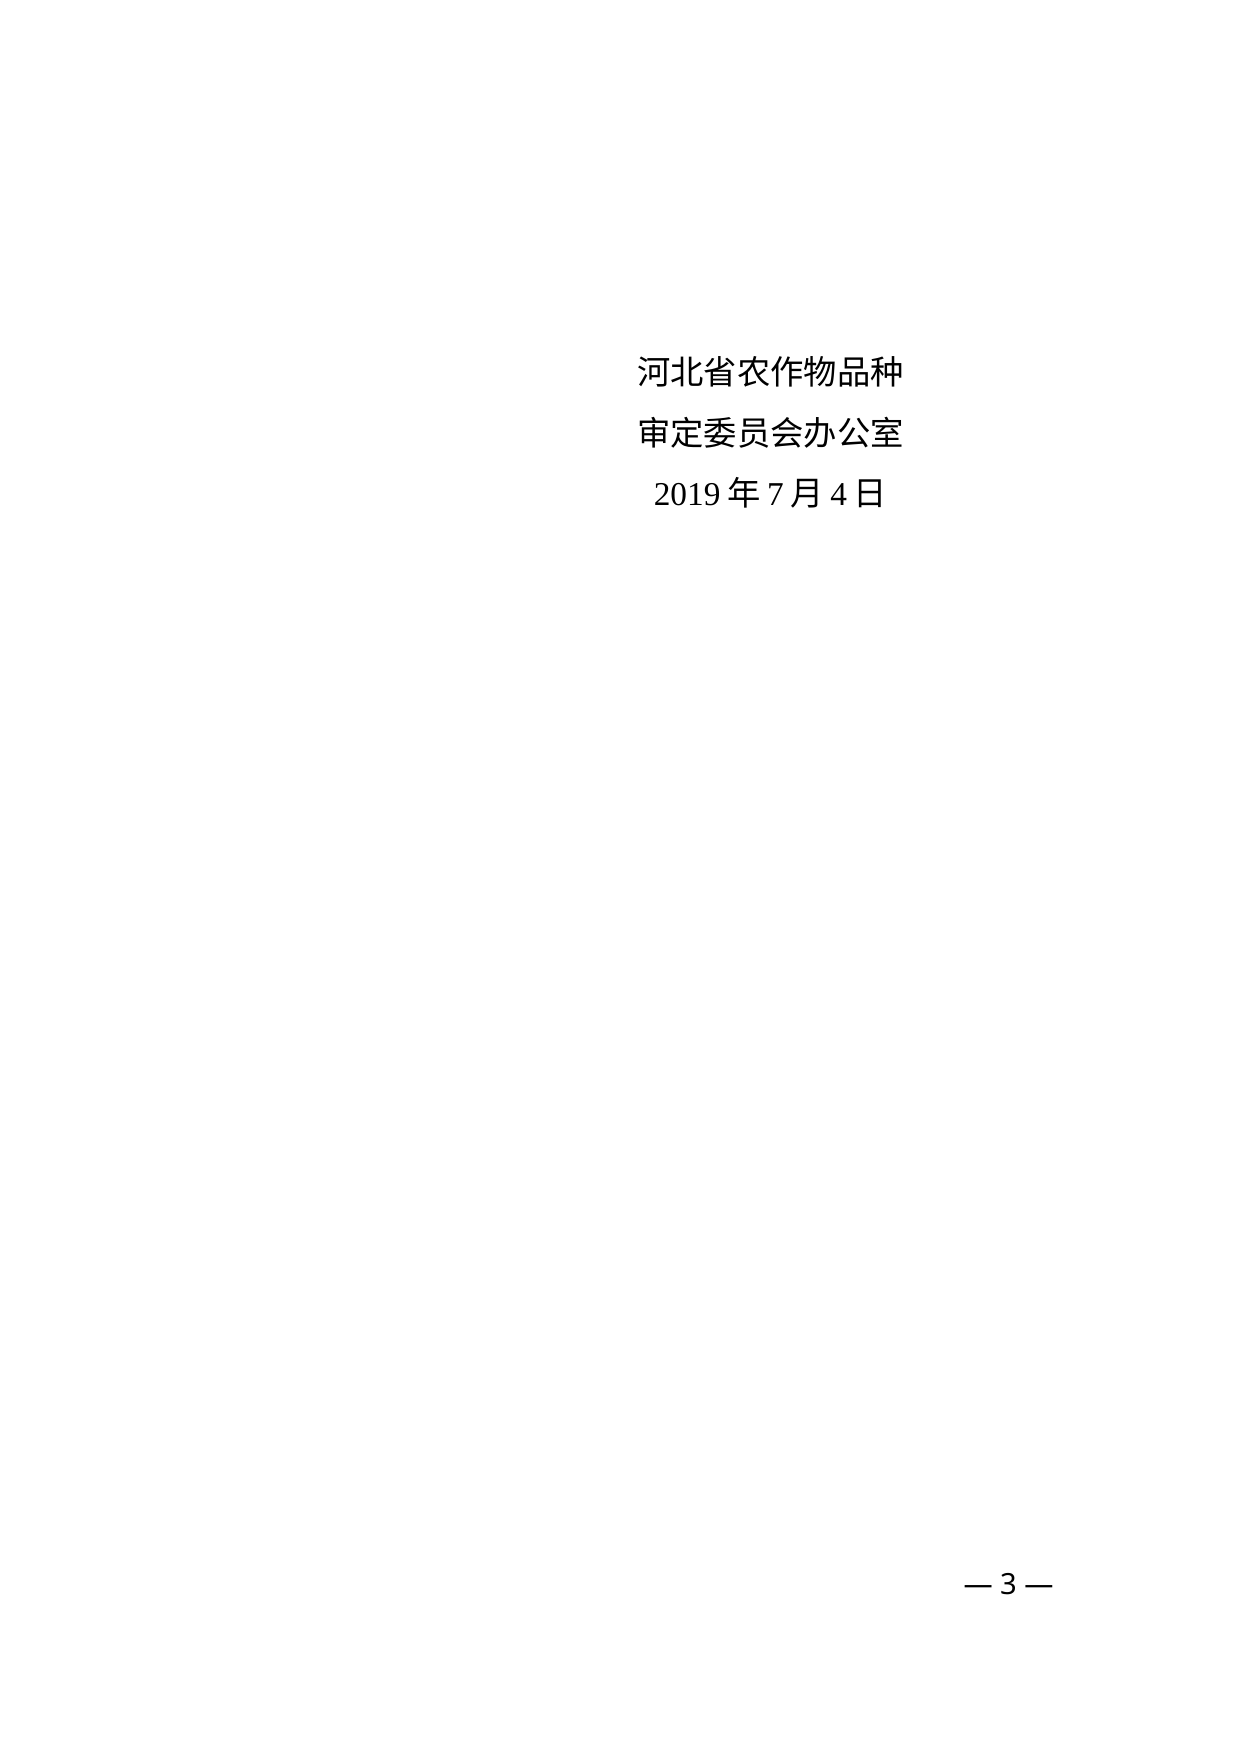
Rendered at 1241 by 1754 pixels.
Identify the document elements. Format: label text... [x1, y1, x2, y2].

text 审定委员会办公室 [165, 400, 903, 461]
text 2019年7月4日 [165, 461, 887, 521]
text 河北省农作物品种 [165, 340, 903, 400]
